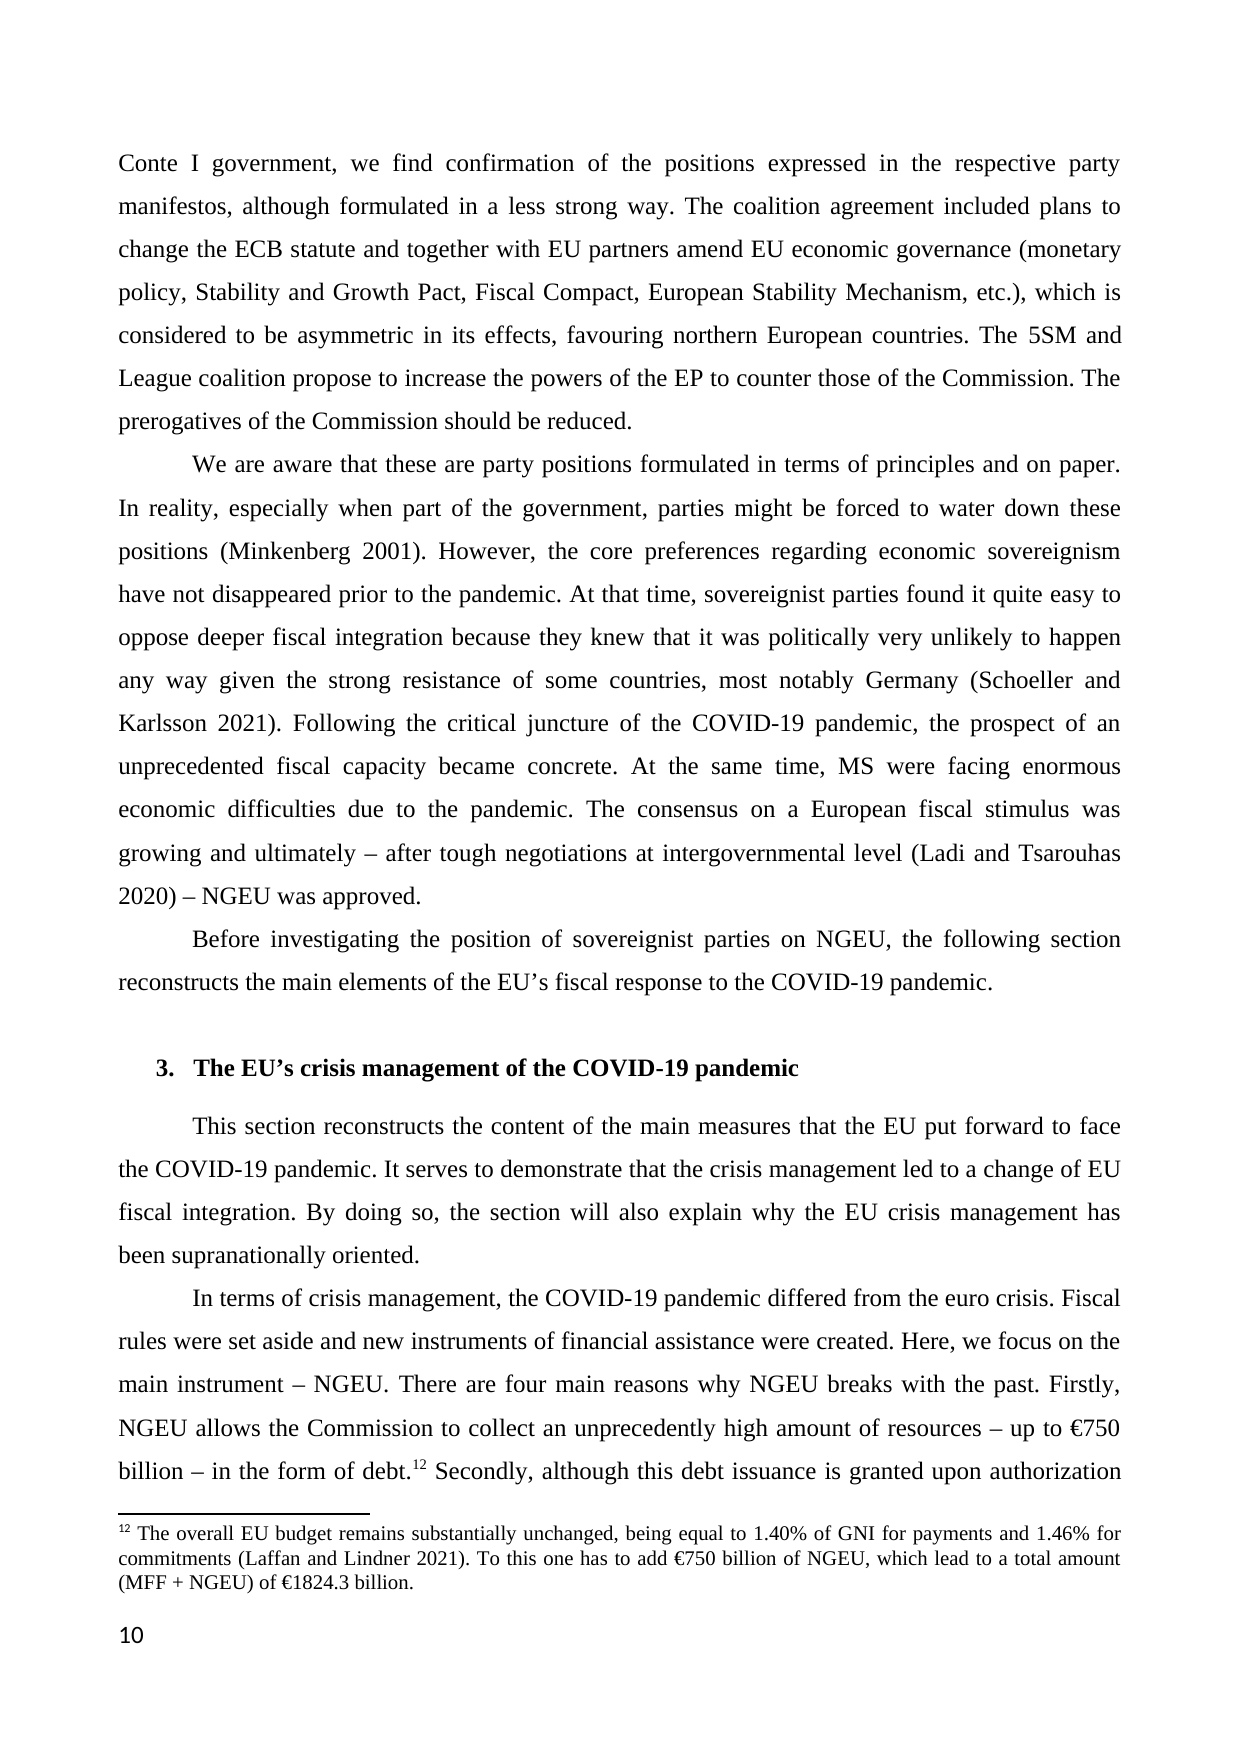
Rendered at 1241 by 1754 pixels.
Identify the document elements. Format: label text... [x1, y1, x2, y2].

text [118, 148, 1122, 435]
text We are aware that these are party positions formulated in terms of principles and on paper. In reality, especially when part of the government, parties might be forced to water down these positions (Minkenberg 2001). However, the core preferences regarding economic sovereignism have not disappeared prior to the pandemic. At that time, sovereignist parties found it quite easy to oppose deeper fiscal integration because they knew that it was politically very unlikely to happen any way given the strong resistance of some countries, most notably Germany (Schoeller and Karlsson 2021). Following the critical juncture of the COVID-19 pandemic, the prospect of an unprecedented fiscal capacity became concrete. At the same time, MS were facing enormous economic difficulties due to the pandemic. The consensus on a European fiscal stimulus was growing and ultimately – after tough negotiations at intergovernmental level (Ladi and Tsarouhas 2020) – NGEU was approved. [118, 449, 1122, 909]
text Before investigating the position of sovereignist parties on NGEU, the following section reconstructs the main elements of the EU’s fiscal response to the COVID-19 pandemic. [118, 924, 1122, 996]
list The EU’s crisis management of the COVID-19 pandemic [156, 1053, 1122, 1082]
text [118, 1283, 1122, 1484]
text This section reconstructs the content of the main measures that the EU put forward to face the COVID-19 pandemic. It serves to demonstrate that the crisis management led to a change of EU fiscal integration. By doing so, the section will also explain why the EU crisis management has been supranationally oriented. [118, 1111, 1122, 1269]
